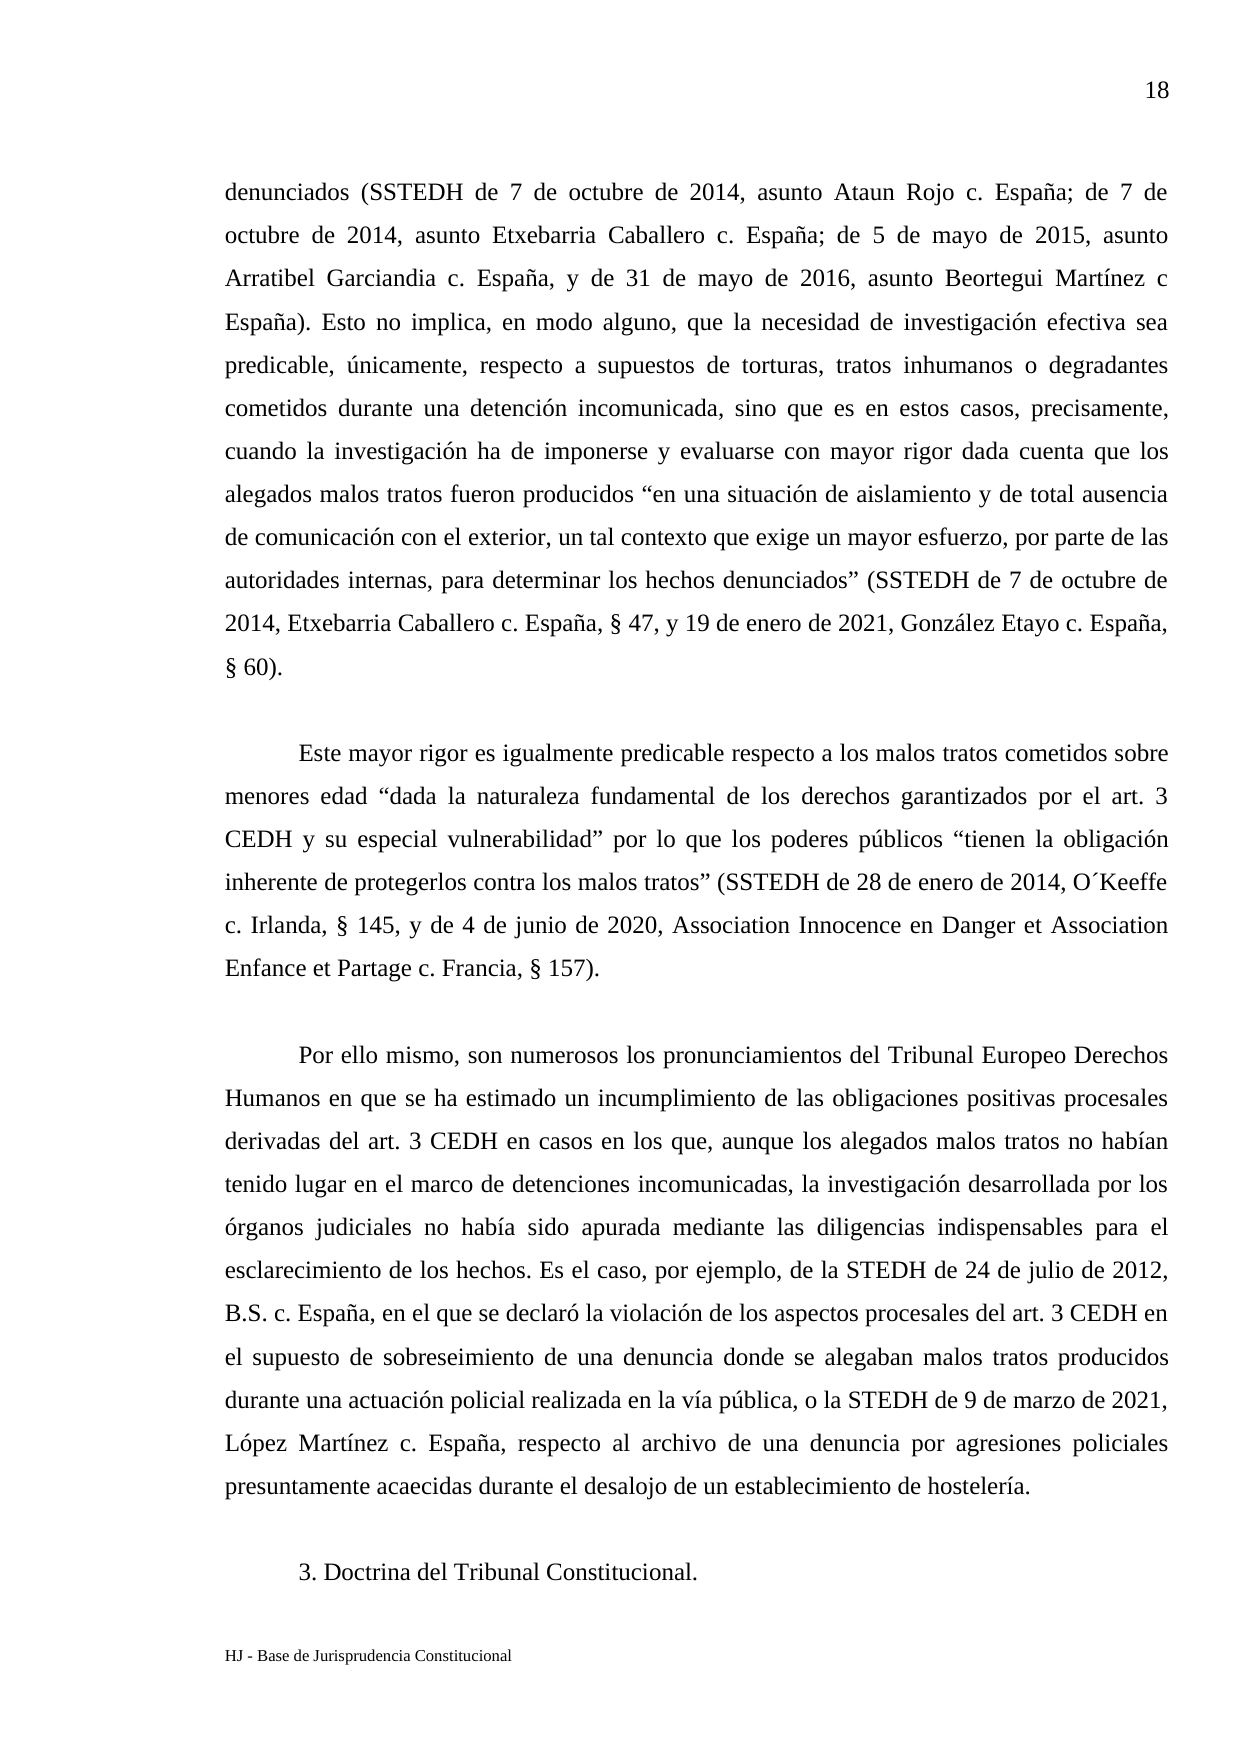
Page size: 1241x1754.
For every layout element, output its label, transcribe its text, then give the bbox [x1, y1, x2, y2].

text Este mayor rigor es igualmente predicable respecto a los malos tratos cometidos sobre menores edad “dada la naturaleza fundamental de los derechos garantizados por el art. 3 CEDH y su especial vulnerabilidad” por lo que los poderes públicos “tienen la obligación inherente de protegerlos contra los malos tratos” (SSTEDH de 28 de enero de 2014, O´Keeffe c. Irlanda, § 145, y de 4 de junio de 2020, Association Innocence en Danger et Association Enfance et Partage c. Francia, § 157). [224, 738, 1169, 982]
text Por ello mismo, son numerosos los pronunciamientos del Tribunal Europeo Derechos Humanos en que se ha estimado un incumplimiento de las obligaciones positivas procesales derivadas del art. 3 CEDH en casos en los que, aunque los alegados malos tratos no habían tenido lugar en el marco de detenciones incomunicadas, la investigación desarrollada por los órganos judiciales no había sido apurada mediante las diligencias indispensables para el esclarecimiento de los hechos. Es el caso, por ejemplo, de la STEDH de 24 de julio de 2012, B.S. c. España, en el que se declaró la violación de los aspectos procesales del art. 3 CEDH en el supuesto de sobreseimiento de una denuncia donde se alegaban malos tratos producidos durante una actuación policial realizada en la vía pública, o la STEDH de 9 de marzo de 2021, López Martínez c. España, respecto al archivo de una denuncia por agresiones policiales presuntamente acaecidas durante el desalojo de un establecimiento de hostelería. [224, 1040, 1169, 1500]
text 3. Doctrina del Tribunal Constitucional. [224, 1557, 1169, 1586]
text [224, 177, 1169, 680]
